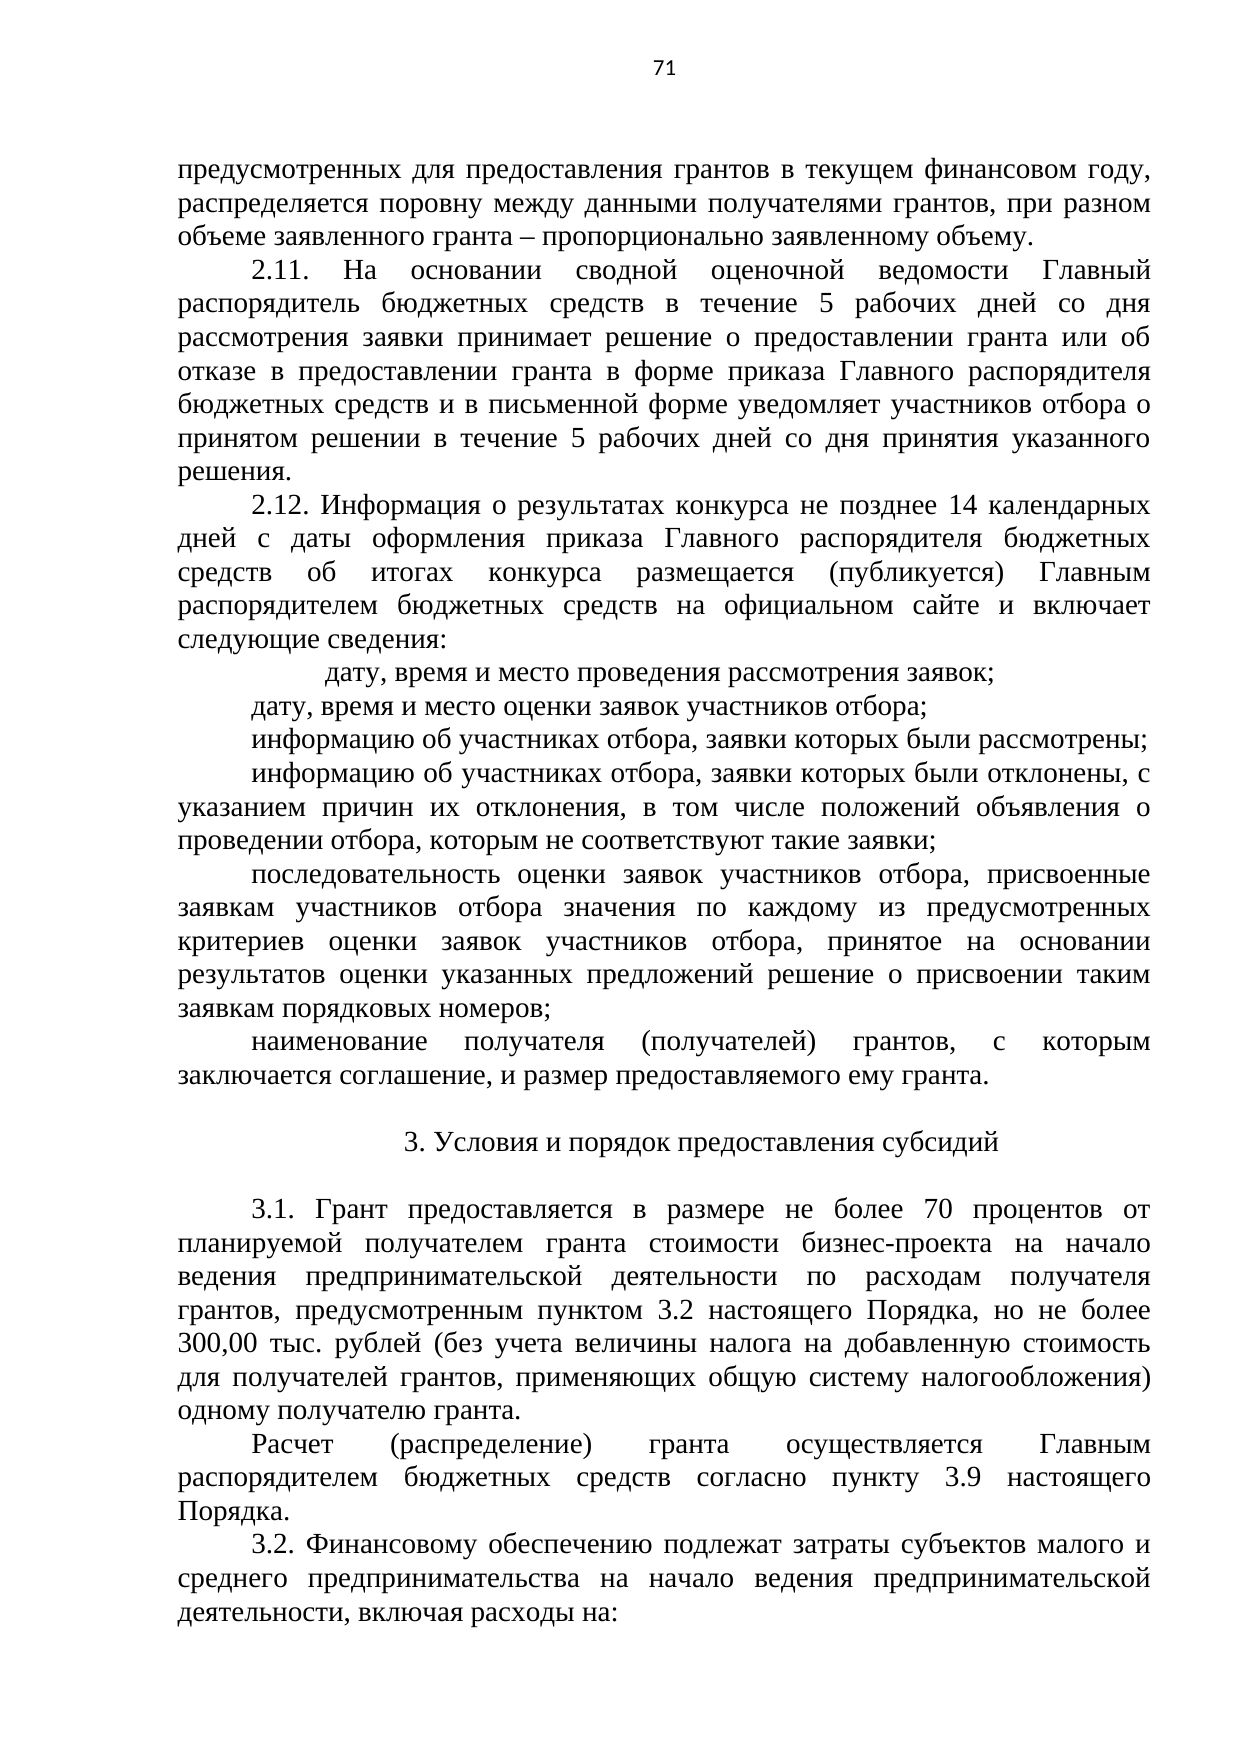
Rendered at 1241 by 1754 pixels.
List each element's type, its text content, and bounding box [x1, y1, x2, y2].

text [177, 151, 1152, 252]
text 3.1. Грант предоставляется в размере не более 70 процентов от планируемой получателем гранта стоимости бизнес-проекта на начало ведения предпринимательской деятельности по расходам получателя грантов, предусмотренным пунктом 3.2 настоящего Порядка, но не более 300,00 тыс. рублей (без учета величины налога на добавленную стоимость для получателей грантов, применяющих общую систему налогообложения) одному получателю гранта. [177, 1191, 1152, 1426]
text последовательность оценки заявок участников отбора, присвоенные заявкам участников отбора значения по каждому из предусмотренных критериев оценки заявок участников отбора, принятое на основании результатов оценки указанных предложений решение о присвоении таким заявкам порядковых номеров; [177, 856, 1152, 1023]
text Расчет (распределение) гранта осуществляется Главным распорядителем бюджетных средств согласно пункту 3.9 настоящего Порядка. [177, 1426, 1152, 1527]
text дату, время и место проведения рассмотрения заявок; [177, 654, 1152, 688]
text информацию об участниках отбора, заявки которых были рассмотрены; [177, 722, 1152, 755]
text 3.2. Финансовому обеспечению подлежат затраты субъектов малого и среднего предпринимательства на начало ведения предпринимательской деятельности, включая расходы на: [177, 1527, 1152, 1627]
text 2.11. На основании сводной оценочной ведомости Главный распорядитель бюджетных средств в течение 5 рабочих дней со дня рассмотрения заявки принимает решение о предоставлении гранта или об отказе в предоставлении гранта в форме приказа Главного распорядителя бюджетных средств и в письменной форме уведомляет участников отбора о принятом решении в течение 5 рабочих дней со дня принятия указанного решения. [177, 252, 1152, 487]
text 3. Условия и порядок предоставления субсидий [177, 1124, 1152, 1158]
text наименование получателя (получателей) грантов, с которым заключается соглашение, и размер предоставляемого ему гранта. [177, 1023, 1152, 1091]
text информацию об участниках отбора, заявки которых были отклонены, с указанием причин их отклонения, в том числе положений объявления о проведении отбора, которым не соответствуют такие заявки; [177, 755, 1152, 856]
text дату, время и место оценки заявок участников отбора; [177, 688, 1152, 722]
text 2.12. Информация о результатах конкурса не позднее 14 календарных дней с даты оформления приказа Главного распорядителя бюджетных средств об итогах конкурса размещается (публикуется) Главным распорядителем бюджетных средств на официальном сайте и включает следующие сведения: [177, 487, 1152, 654]
